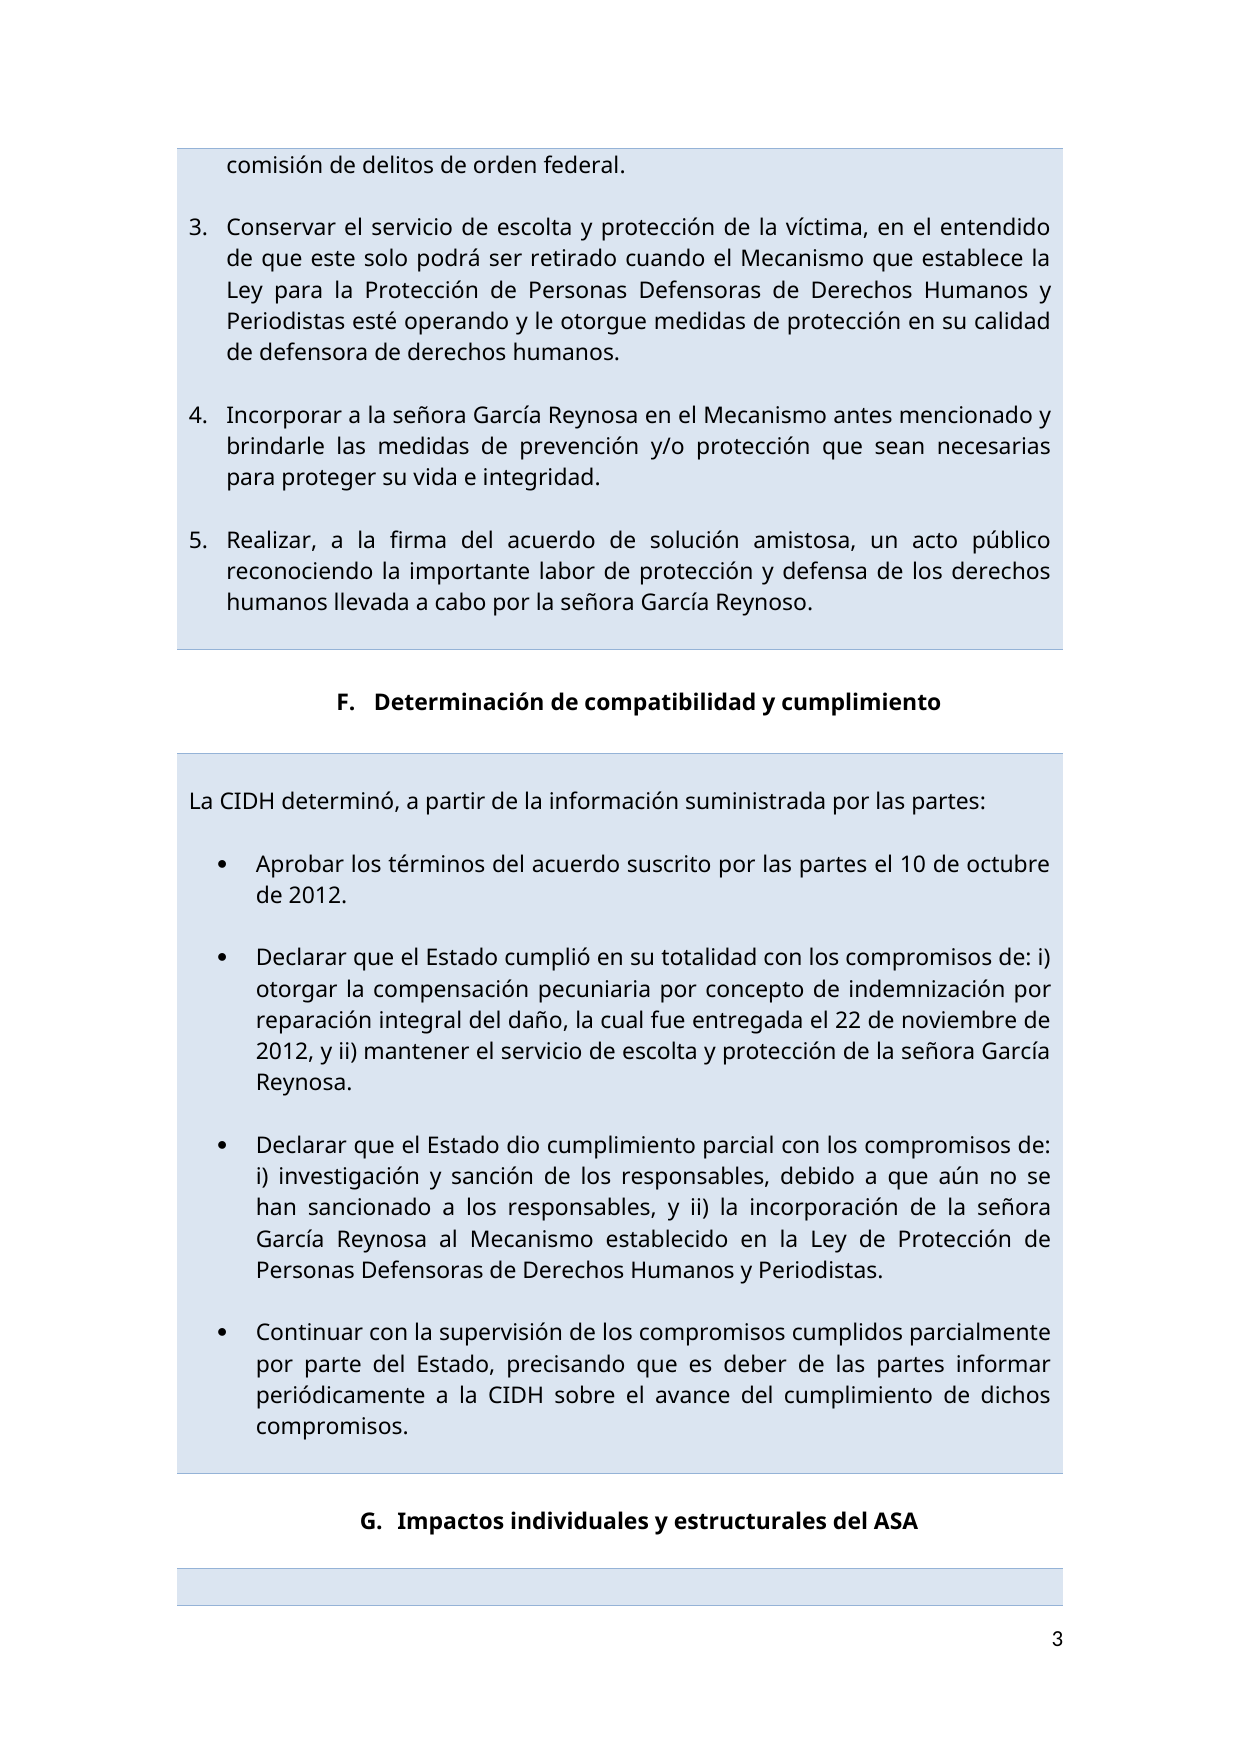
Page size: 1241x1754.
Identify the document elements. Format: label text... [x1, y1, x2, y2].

table_cell Determinación de compatibilidad y cumplimiento [177, 650, 1063, 753]
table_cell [177, 149, 1063, 649]
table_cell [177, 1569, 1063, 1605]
table_cell La CIDH determinó, a partir de la información suministrada por las partes: Aprobar los términos del acuerdo suscrito por las partes el 10 de octubre de 2012. Declarar que el Estado cumplió en su totalidad con los compromisos de: i) otorgar la compensación pecuniaria por concepto de indemnización por reparación integral del daño, la cual fue entregada el 22 de noviembre de 2012, y ii) mantener el servicio de escolta y protección de la señora García Reynosa. Declarar que el Estado dio cumplimiento parcial con los compromisos de: i) investigación y sanción de los responsables, debido a que aún no se han sancionado a los responsables, y ii) la incorporación de la señora García Reynosa al Mecanismo establecido en la Ley de Protección de Personas Defensoras de Derechos Humanos y Periodistas. Continuar con la supervisión de los compromisos cumplidos parcialmente por parte del Estado, precisando que es deber de las partes informar periódicamente a la CIDH sobre el avance del cumplimiento de dichos compromisos. [177, 754, 1063, 1473]
table_cell Impactos individuales y estructurales del ASA [177, 1474, 1063, 1567]
